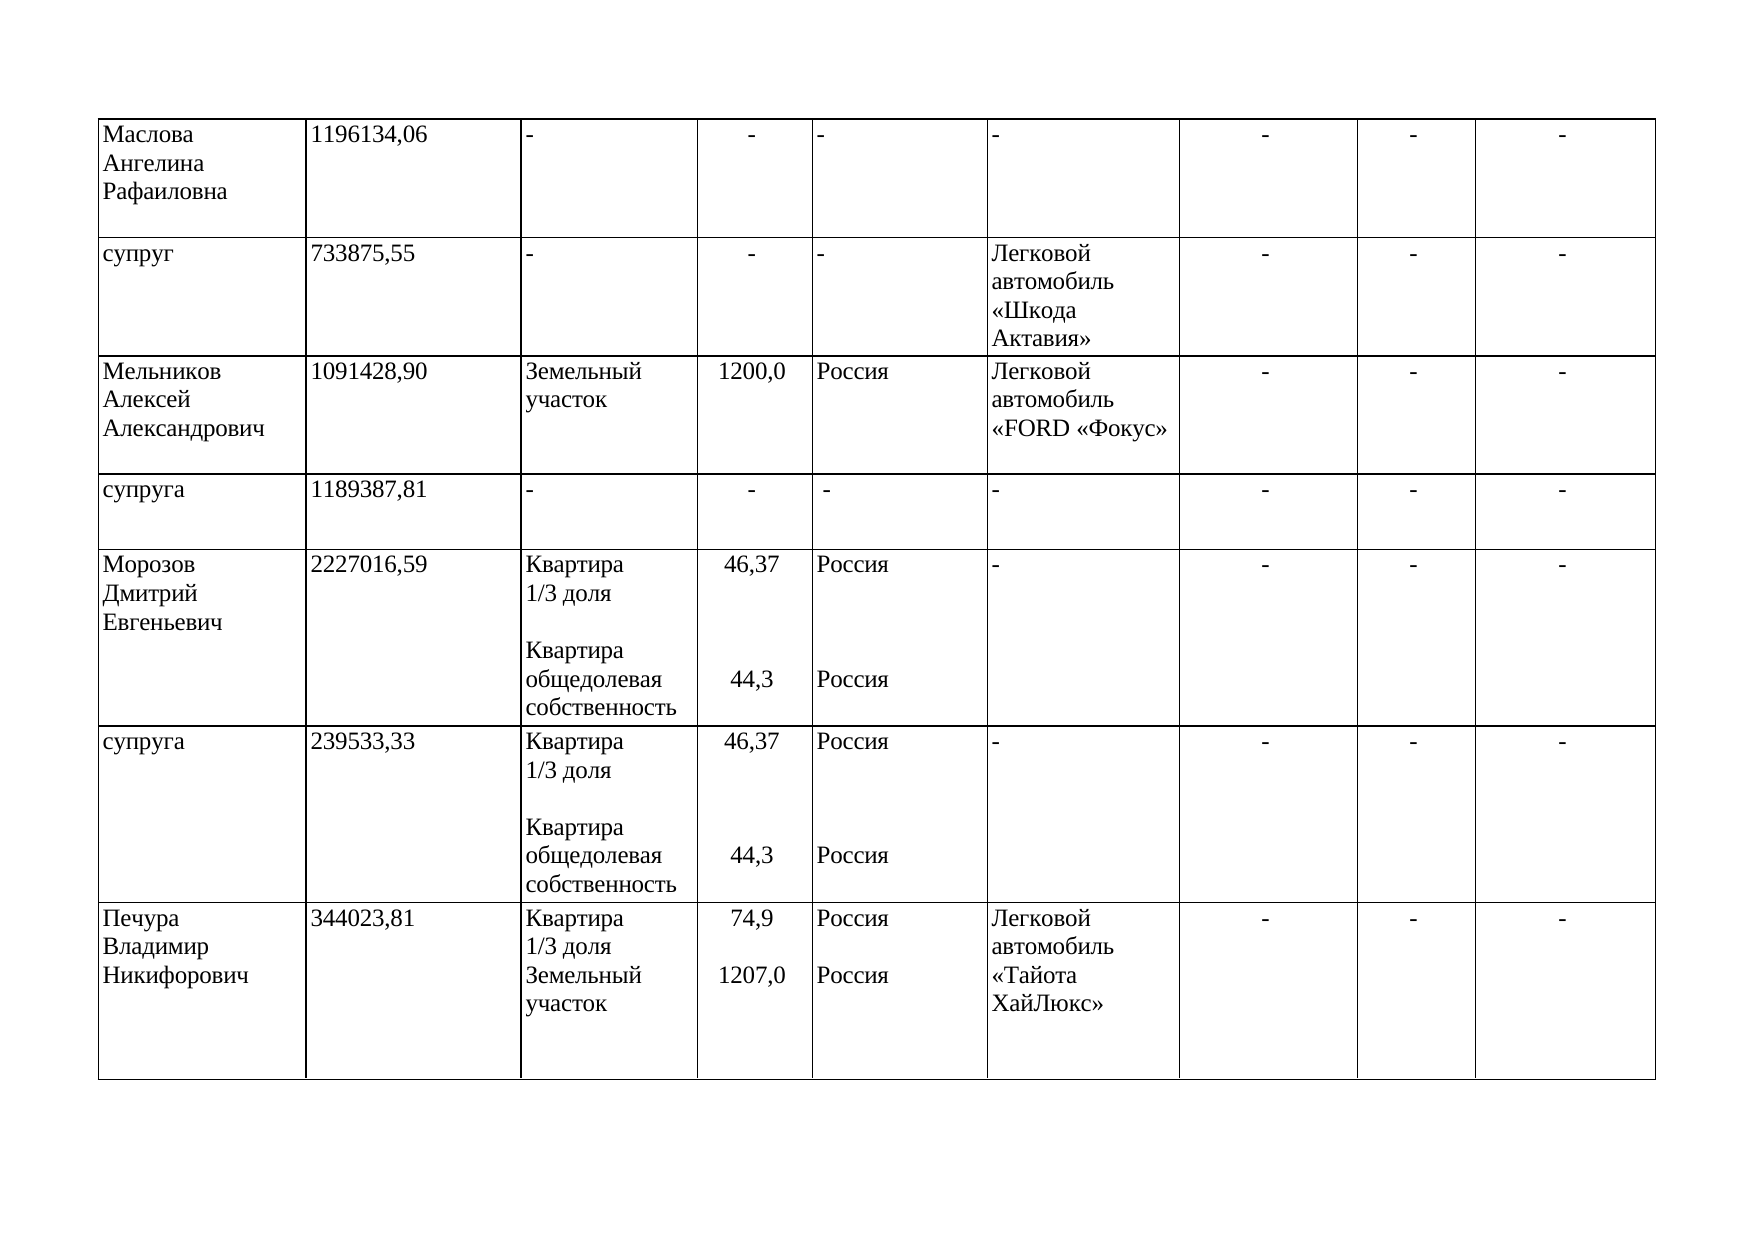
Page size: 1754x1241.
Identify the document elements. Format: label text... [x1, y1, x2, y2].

table_cell Легковой автомобиль «Шкода Актавия» [988, 238, 1179, 355]
table_cell 1189387,81 [307, 475, 520, 548]
table_cell - [1358, 357, 1475, 473]
table_cell - [1476, 903, 1655, 1078]
table_cell - [698, 475, 812, 548]
table_cell Морозов Дмитрий Евгеньевич [99, 550, 305, 725]
table_cell - [813, 475, 987, 548]
table_cell Россия [813, 357, 987, 473]
table_cell Мельников Алексей Александрович [99, 357, 305, 473]
table_cell - [1180, 727, 1357, 902]
table_cell - [1358, 475, 1475, 548]
table_cell - [813, 238, 987, 355]
table_cell - [1358, 550, 1475, 725]
table_cell - [1358, 903, 1475, 1078]
table_cell - [1358, 120, 1475, 237]
table_cell - [522, 238, 697, 355]
table_cell - [522, 120, 697, 237]
table_cell - [1180, 357, 1357, 473]
table_cell 46,37 44,3 [698, 727, 812, 902]
table_cell 2227016,59 [307, 550, 520, 725]
table_cell Квартира 1/3 доля Квартира общедолевая собственность [522, 550, 697, 725]
table_cell - [1476, 238, 1655, 355]
table_cell - [522, 475, 697, 548]
table_cell супруга [99, 727, 305, 902]
table_cell 733875,55 [307, 238, 520, 355]
table_cell - [1476, 357, 1655, 473]
table_cell супруга [99, 475, 305, 548]
table_cell - [1180, 550, 1357, 725]
table_cell 239533,33 [307, 727, 520, 902]
table_cell 1200,0 [698, 357, 812, 473]
table_cell Россия Россия [813, 903, 987, 1078]
table_cell 344023,81 [307, 903, 520, 1078]
table_cell Квартира 1/3 доля Квартира общедолевая собственность [522, 727, 697, 902]
table_cell Земельный участок [522, 357, 697, 473]
table_cell Легковой автомобиль «FORD «Фокус» [988, 357, 1179, 473]
table_cell - [698, 238, 812, 355]
table_cell - [1476, 727, 1655, 902]
table_cell - [988, 475, 1179, 548]
table_cell - [1180, 903, 1357, 1078]
table_cell 1196134,06 [307, 120, 520, 237]
table_cell Печура Владимир Никифорович [99, 903, 305, 1078]
table_cell - [988, 550, 1179, 725]
table_cell - [1180, 238, 1357, 355]
table_cell - [1358, 727, 1475, 902]
table_cell 74,9 1207,0 [698, 903, 812, 1078]
table_cell Легковой автомобиль «Тайота ХайЛюкс» [988, 903, 1179, 1078]
table_cell 1091428,90 [307, 357, 520, 473]
table_cell Россия Россия [813, 550, 987, 725]
table_cell - [1180, 475, 1357, 548]
table_cell - [988, 120, 1179, 237]
table_cell - [988, 727, 1179, 902]
table_cell Квартира 1/3 доля Земельный участок [522, 903, 697, 1078]
table_cell - [813, 120, 987, 237]
table_cell - [1180, 120, 1357, 237]
table_cell супруг [99, 238, 305, 355]
table_cell - [1476, 475, 1655, 548]
table_cell - [1476, 550, 1655, 725]
table_cell - [1358, 238, 1475, 355]
table_cell 46,37 44,3 [698, 550, 812, 725]
table_cell - [698, 120, 812, 237]
table_cell - [1476, 120, 1655, 237]
table_cell Россия Россия [813, 727, 987, 902]
table_cell Маслова Ангелина Рафаиловна [99, 120, 305, 237]
